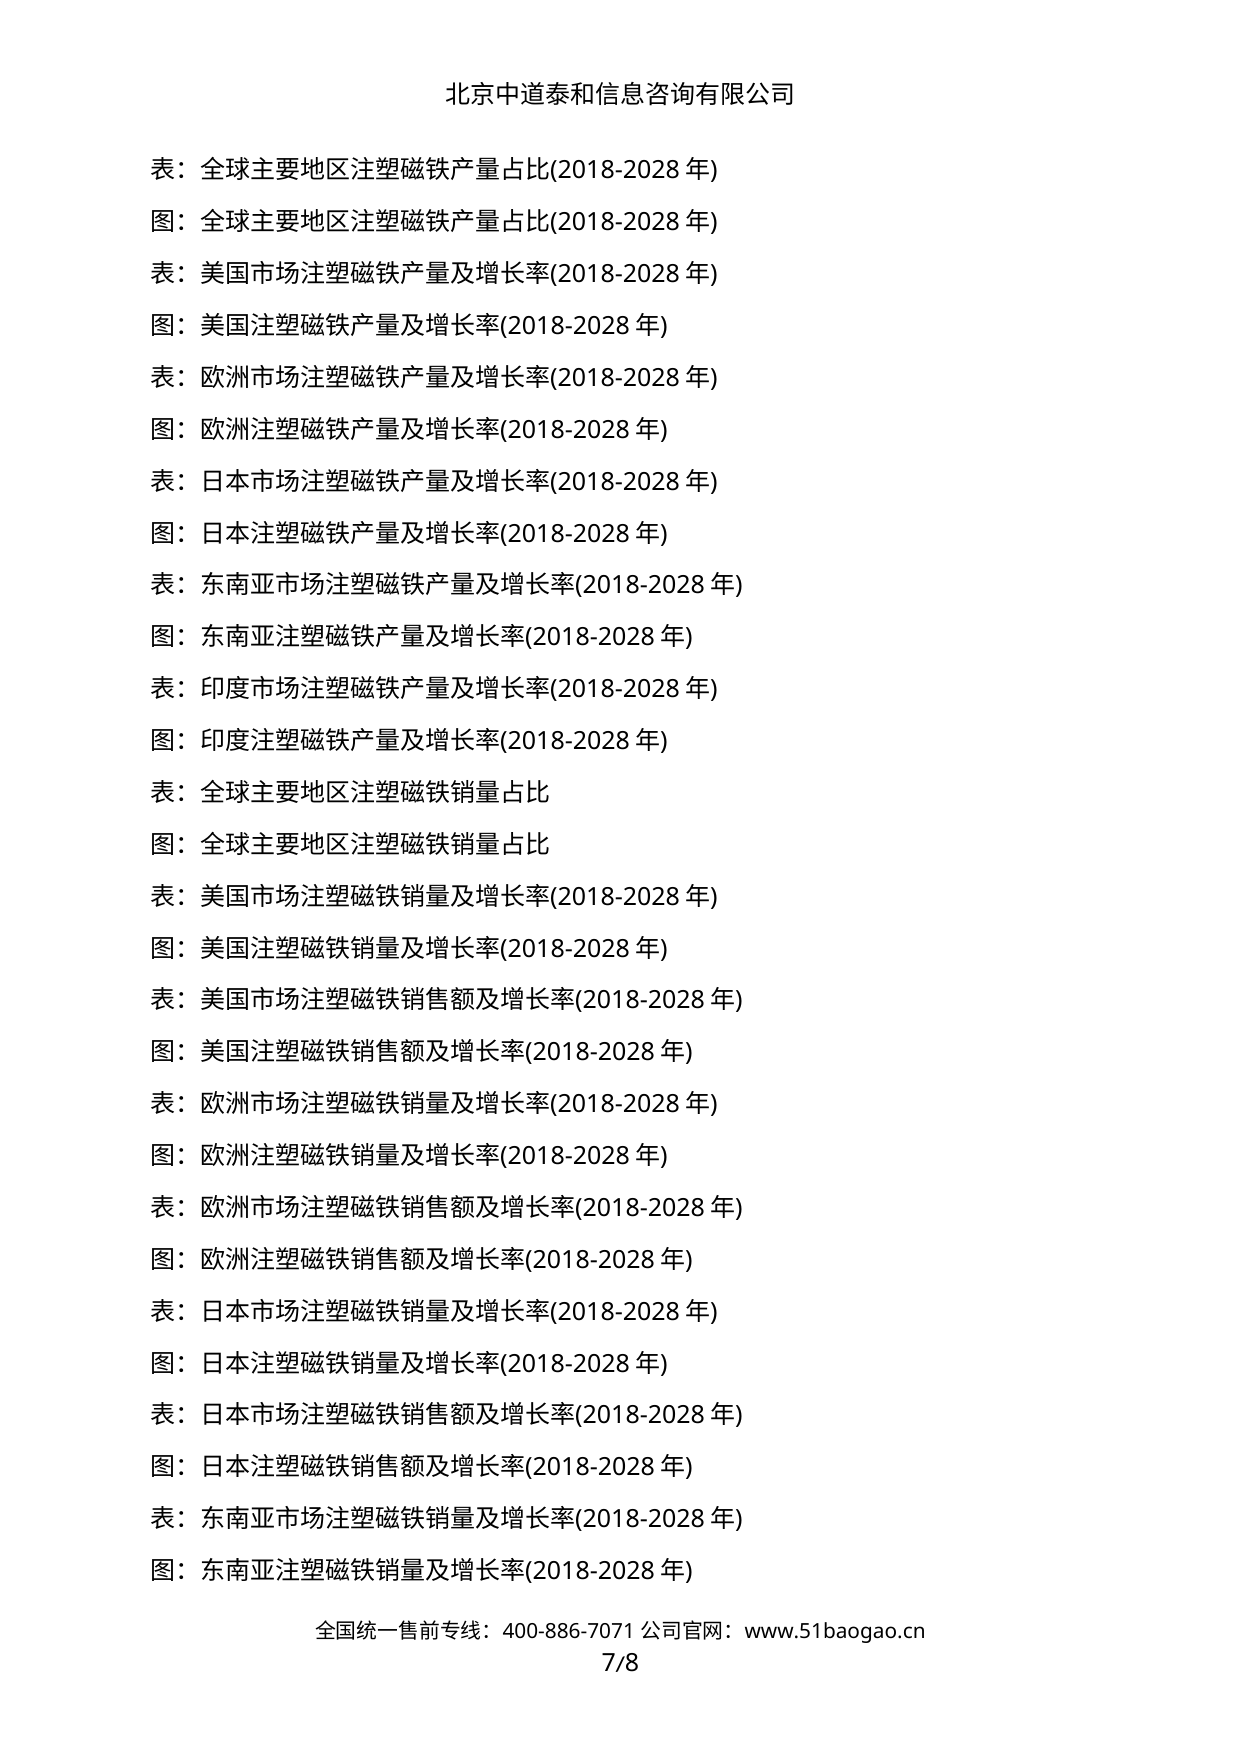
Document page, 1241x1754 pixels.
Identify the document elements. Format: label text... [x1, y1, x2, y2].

text 表：欧洲市场注塑磁铁产量及增长率(2018-2028年) [150, 357, 1090, 394]
text 表：日本市场注塑磁铁销量及增长率(2018-2028年) [150, 1291, 1090, 1327]
text 表：日本市场注塑磁铁销售额及增长率(2018-2028年) [150, 1395, 1090, 1431]
text 图：东南亚注塑磁铁销量及增长率(2018-2028年) [150, 1551, 1090, 1587]
text 图：欧洲注塑磁铁销量及增长率(2018-2028年) [150, 1136, 1090, 1172]
text 表：全球主要地区注塑磁铁产量占比(2018-2028年) [150, 150, 1090, 186]
text 图：欧洲注塑磁铁销售额及增长率(2018-2028年) [150, 1239, 1090, 1276]
text 图：日本注塑磁铁销量及增长率(2018-2028年) [150, 1343, 1090, 1379]
text 图：日本注塑磁铁产量及增长率(2018-2028年) [150, 513, 1090, 549]
text 表：美国市场注塑磁铁销量及增长率(2018-2028年) [150, 876, 1090, 912]
text 图：印度注塑磁铁产量及增长率(2018-2028年) [150, 721, 1090, 757]
text 图：美国注塑磁铁产量及增长率(2018-2028年) [150, 306, 1090, 342]
text 表：全球主要地区注塑磁铁销量占比 [150, 772, 1090, 809]
text 图：日本注塑磁铁销售额及增长率(2018-2028年) [150, 1447, 1090, 1483]
text 图：全球主要地区注塑磁铁销量占比 [150, 824, 1090, 861]
text 图：东南亚注塑磁铁产量及增长率(2018-2028年) [150, 617, 1090, 653]
text 图：全球主要地区注塑磁铁产量占比(2018-2028年) [150, 202, 1090, 238]
text 表：日本市场注塑磁铁产量及增长率(2018-2028年) [150, 461, 1090, 497]
text 表：美国市场注塑磁铁产量及增长率(2018-2028年) [150, 254, 1090, 290]
text 表：东南亚市场注塑磁铁产量及增长率(2018-2028年) [150, 565, 1090, 601]
text 表：美国市场注塑磁铁销售额及增长率(2018-2028年) [150, 980, 1090, 1016]
text 图：美国注塑磁铁销量及增长率(2018-2028年) [150, 928, 1090, 964]
text 图：美国注塑磁铁销售额及增长率(2018-2028年) [150, 1032, 1090, 1068]
text 表：印度市场注塑磁铁产量及增长率(2018-2028年) [150, 669, 1090, 705]
text 图：欧洲注塑磁铁产量及增长率(2018-2028年) [150, 409, 1090, 446]
text 表：东南亚市场注塑磁铁销量及增长率(2018-2028年) [150, 1499, 1090, 1535]
text 表：欧洲市场注塑磁铁销量及增长率(2018-2028年) [150, 1084, 1090, 1120]
text 表：欧洲市场注塑磁铁销售额及增长率(2018-2028年) [150, 1187, 1090, 1224]
